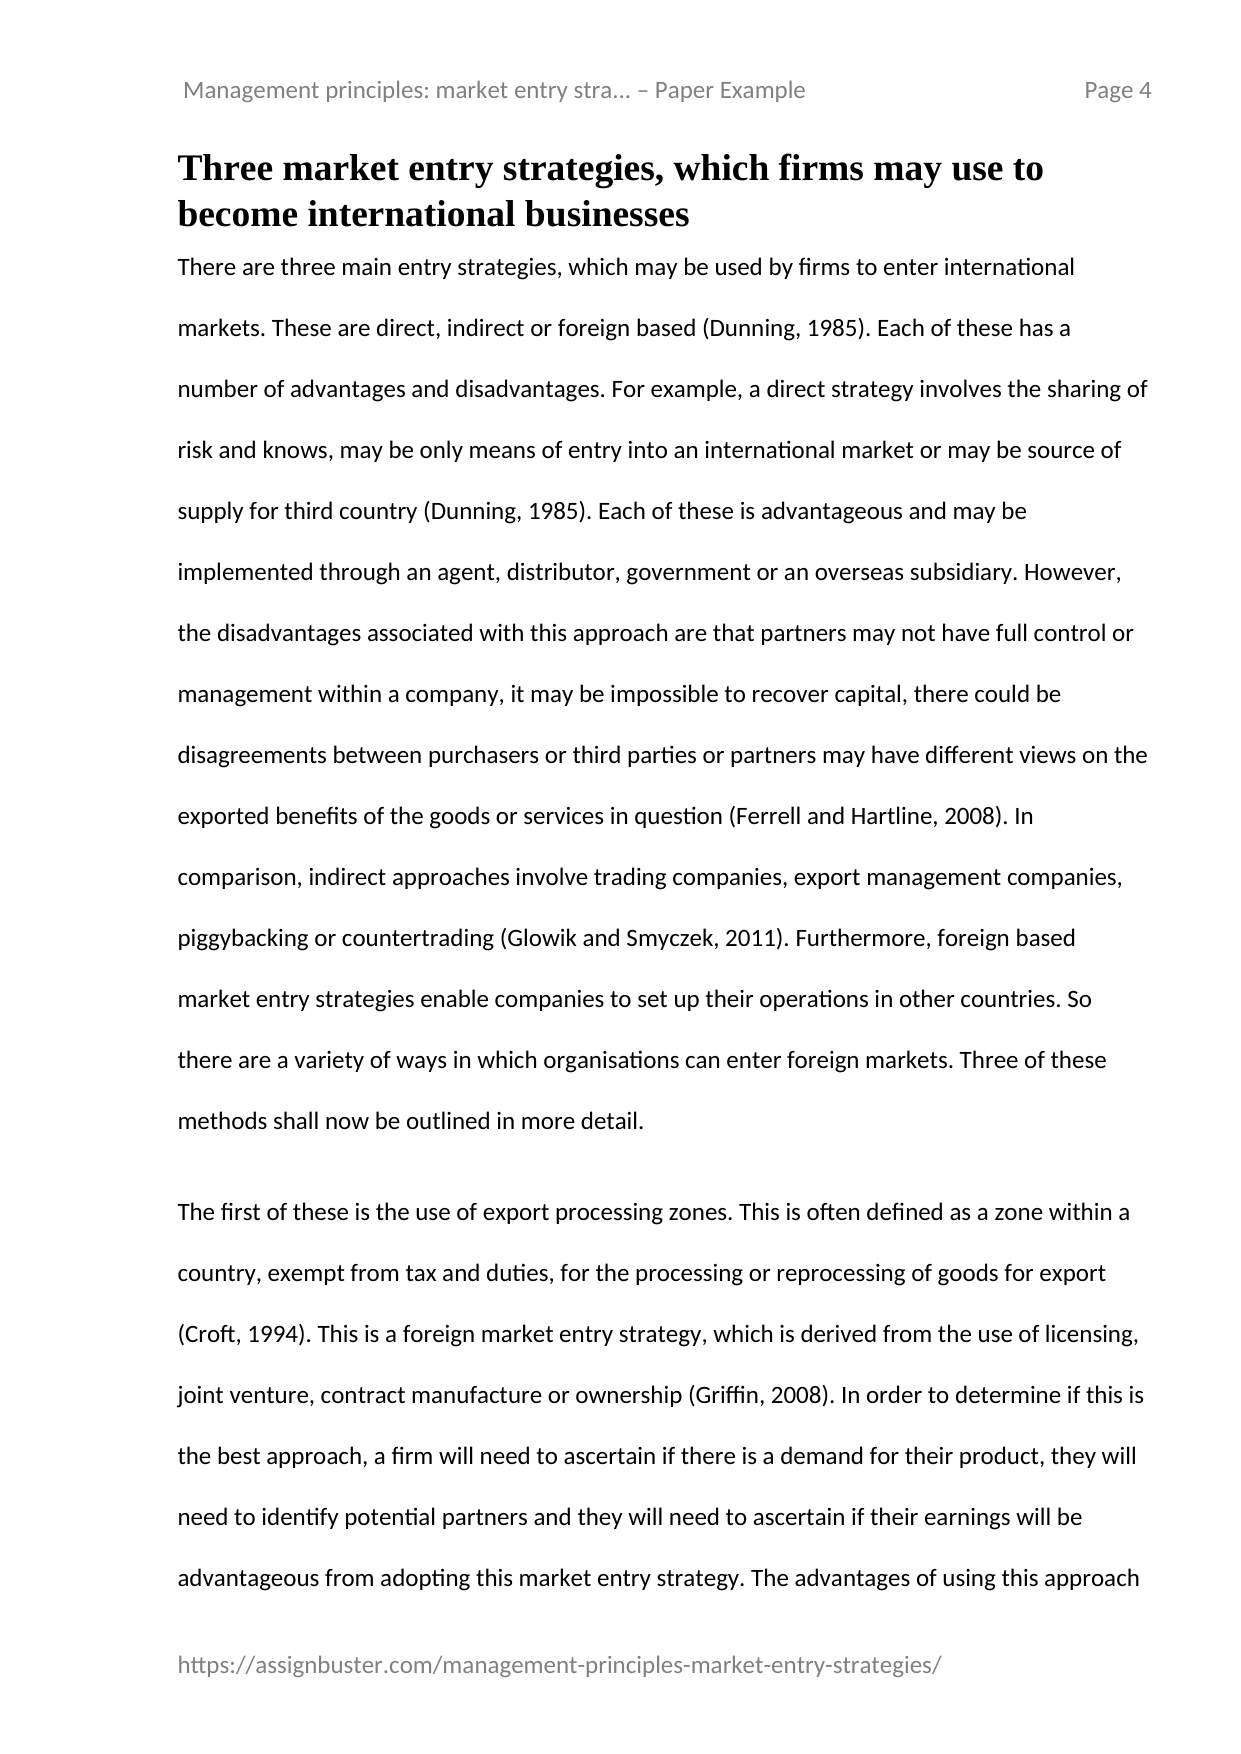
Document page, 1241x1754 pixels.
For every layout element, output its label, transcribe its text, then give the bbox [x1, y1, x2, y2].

text There are three main entry strategies, which may be used by firms to enter international markets. These are direct, indirect or foreign based (Dunning, 1985). Each of these has a number of advantages and disadvantages. For example, a direct strategy involves the sharing of risk and knows, may be only means of entry into an international market or may be source of supply for third country (Dunning, 1985). Each of these is advantageous and may be implemented through an agent, distributor, government or an overseas subsidiary. However, the disadvantages associated with this approach are that partners may not have full control or management within a company, it may be impossible to recover capital, there could be disagreements between purchasers or third parties or partners may have different views on the exported benefits of the goods or services in question (Ferrell and Hartline, 2008). In comparison, indirect approaches involve trading companies, export management companies, piggybacking or countertrading (Glowik and Smyczek, 2011). Furthermore, foreign based market entry strategies enable companies to set up their operations in other countries. So there are a variety of ways in which organisations can enter foreign markets. Three of these methods shall now be outlined in more detail. [177, 251, 1152, 1136]
subtitle Three market entry strategies, which firms may use to become international businesses [177, 145, 1152, 235]
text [177, 1196, 1152, 1592]
